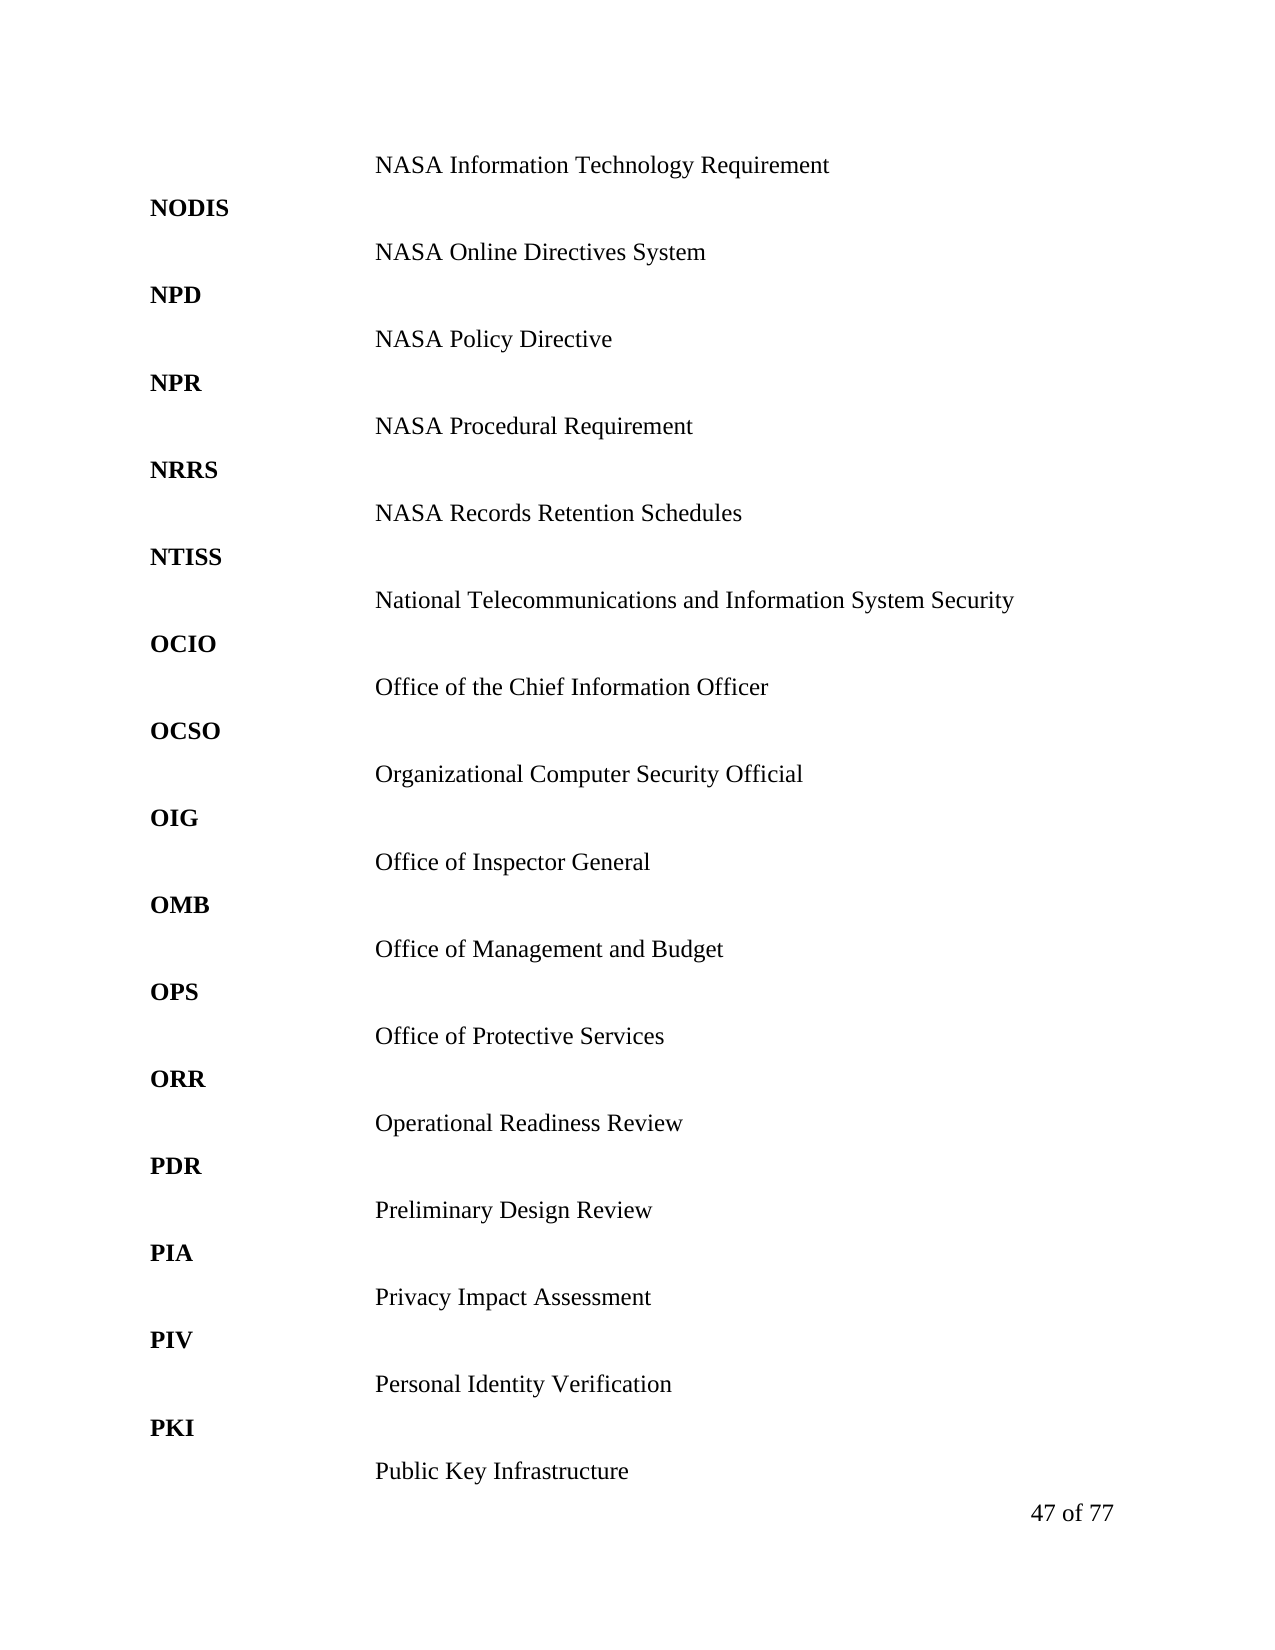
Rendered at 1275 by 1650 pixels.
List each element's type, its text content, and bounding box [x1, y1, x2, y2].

text NRRS [150, 455, 1125, 483]
text PIA [150, 1238, 1125, 1267]
text OMB [150, 890, 1125, 919]
text PKI [150, 1413, 1125, 1441]
text National Telecommunications and Information System Security [150, 585, 1125, 614]
text OPS [150, 977, 1125, 1006]
text NTISS [150, 542, 1125, 571]
text OIG [150, 803, 1125, 832]
text NASA Procedural Requirement [150, 411, 1125, 440]
text OCIO [150, 629, 1125, 658]
text NPR [150, 368, 1125, 396]
text NASA Online Directives System [150, 237, 1125, 266]
text PIV [150, 1326, 1125, 1354]
text Privacy Impact Assessment [150, 1282, 1125, 1311]
text Office of Protective Services [150, 1021, 1125, 1049]
text NASA Policy Directive [150, 324, 1125, 353]
text Office of Inspector General [150, 847, 1125, 875]
text NPD [150, 281, 1125, 309]
text Office of Management and Budget [150, 934, 1125, 962]
text Personal Identity Verification [150, 1369, 1125, 1398]
text NASA Records Retention Schedules [150, 498, 1125, 527]
text Organizational Computer Security Official [150, 759, 1125, 788]
text NASA Information Technology Requirement [150, 150, 1125, 179]
text Office of the Chief Information Officer [150, 672, 1125, 701]
text Operational Readiness Review [150, 1108, 1125, 1137]
text NODIS [150, 193, 1125, 222]
text Public Key Infrastructure [150, 1456, 1125, 1485]
text OCSO [150, 716, 1125, 745]
text ORR [150, 1064, 1125, 1093]
text PDR [150, 1151, 1125, 1180]
text Preliminary Design Review [150, 1195, 1125, 1224]
